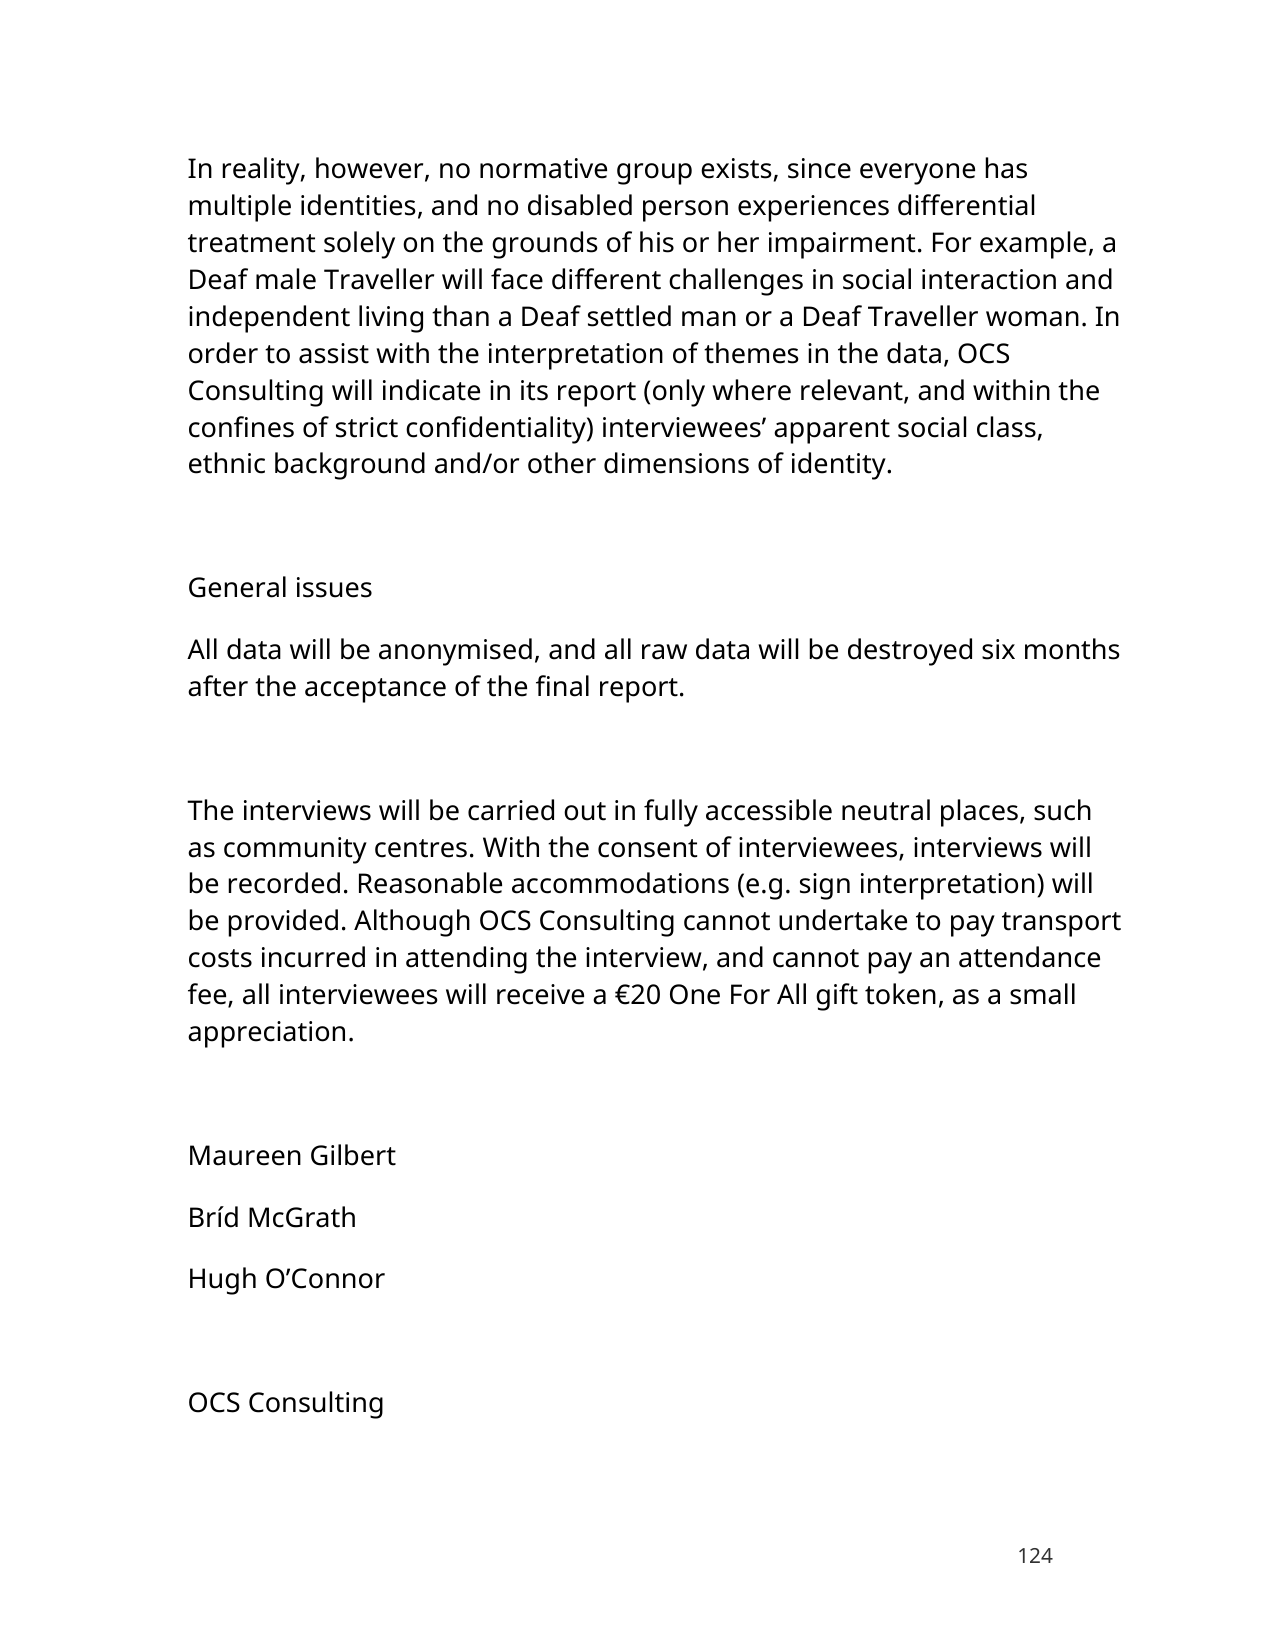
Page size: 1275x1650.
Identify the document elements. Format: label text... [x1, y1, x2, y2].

text General issues [187, 569, 1125, 606]
text Hugh O’Connor [187, 1260, 1125, 1297]
text In reality, however, no normative group exists, since everyone has multiple identities, and no disabled person experiences differential treatment solely on the grounds of his or her impairment. For example, a Deaf male Traveller will face different challenges in social interaction and independent living than a Deaf settled man or a Deaf Traveller woman. In order to assist with the interpretation of themes in the data, OCS Consulting will indicate in its report (only where relevant, and within the confines of strict confidentiality) interviewees’ apparent social class, ethnic background and/or other dimensions of identity. [187, 150, 1125, 482]
text All data will be anonymised, and all raw data will be destroyed six months after the acceptance of the final report. [187, 631, 1125, 704]
text OCS Consulting [187, 1384, 1125, 1421]
text The interviews will be carried out in fully accessible neutral places, such as community centres. With the consent of interviewees, interviews will be recorded. Reasonable accommodations (e.g. sign interpretation) will be provided. Although OCS Consulting cannot undertake to pay transport costs incurred in attending the interview, and cannot pay an attendance fee, all interviewees will receive a €20 One For All gift token, as a small appreciation. [187, 791, 1125, 1049]
text Maureen Gilbert [187, 1136, 1125, 1173]
text Bríd McGrath [187, 1198, 1125, 1235]
